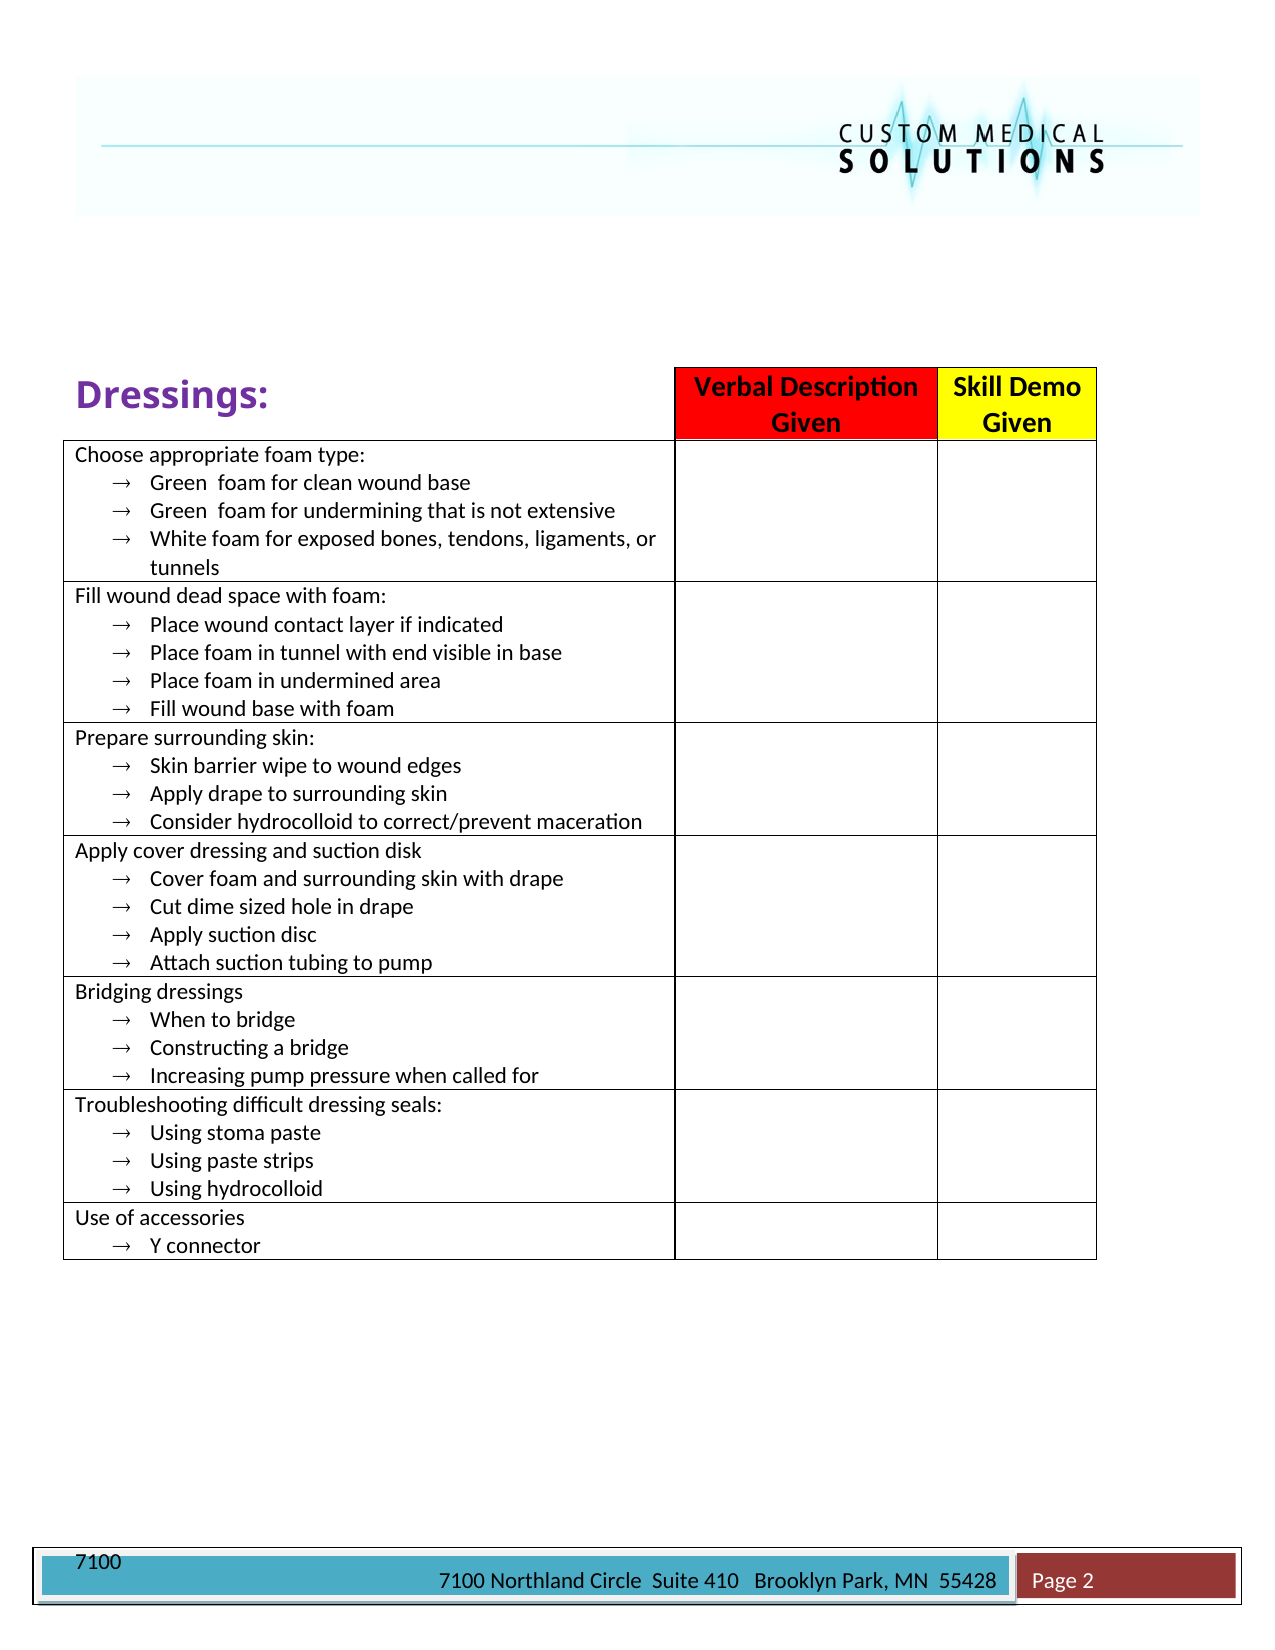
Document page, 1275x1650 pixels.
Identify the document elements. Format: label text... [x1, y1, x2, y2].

table_cell Choose appropriate foam type: Green foam for clean wound base Green foam for undermining that is not extensive White foam for exposed bones, tendons, ligaments, or tunnels [64, 441, 674, 581]
table_cell Prepare surrounding skin: Skin barrier wipe to wound edges Apply drape to surrounding skin Consider hydrocolloid to correct/prevent maceration [64, 723, 674, 835]
table_cell [938, 1203, 1096, 1259]
table_cell [676, 977, 937, 1089]
table_cell [938, 977, 1096, 1089]
table_cell Apply cover dressing and suction disk Cover foam and surrounding skin with drape Cut dime sized hole in drape Apply suction disc Attach suction tubing to pump [64, 836, 674, 976]
table_cell Fill wound dead space with foam: Place wound contact layer if indicated Place foam in tunnel with end visible in base Place foam in undermined area Fill wound base with foam [64, 582, 674, 722]
table_cell [676, 441, 937, 581]
picture [75, 75, 1200, 216]
table_cell Troubleshooting difficult dressing seals: Using stoma paste Using paste strips Using hydrocolloid [64, 1090, 674, 1202]
table_cell [676, 723, 937, 835]
table_cell [938, 836, 1096, 976]
table_cell [676, 836, 937, 976]
table_cell [676, 1203, 937, 1259]
table_header Skill Demo Given [938, 368, 1096, 439]
table_cell [676, 582, 937, 722]
table_header Dressings: [64, 367, 674, 439]
table_header Verbal Description Given [676, 368, 937, 439]
table_cell Use of accessories Y connector [64, 1203, 674, 1259]
table_cell [676, 1090, 937, 1202]
table_cell Bridging dressings When to bridge Constructing a bridge Increasing pump pressure when called for [64, 977, 674, 1089]
table_cell [938, 582, 1096, 722]
table_cell [938, 441, 1096, 581]
table_cell [938, 1090, 1096, 1202]
table_cell [938, 723, 1096, 835]
